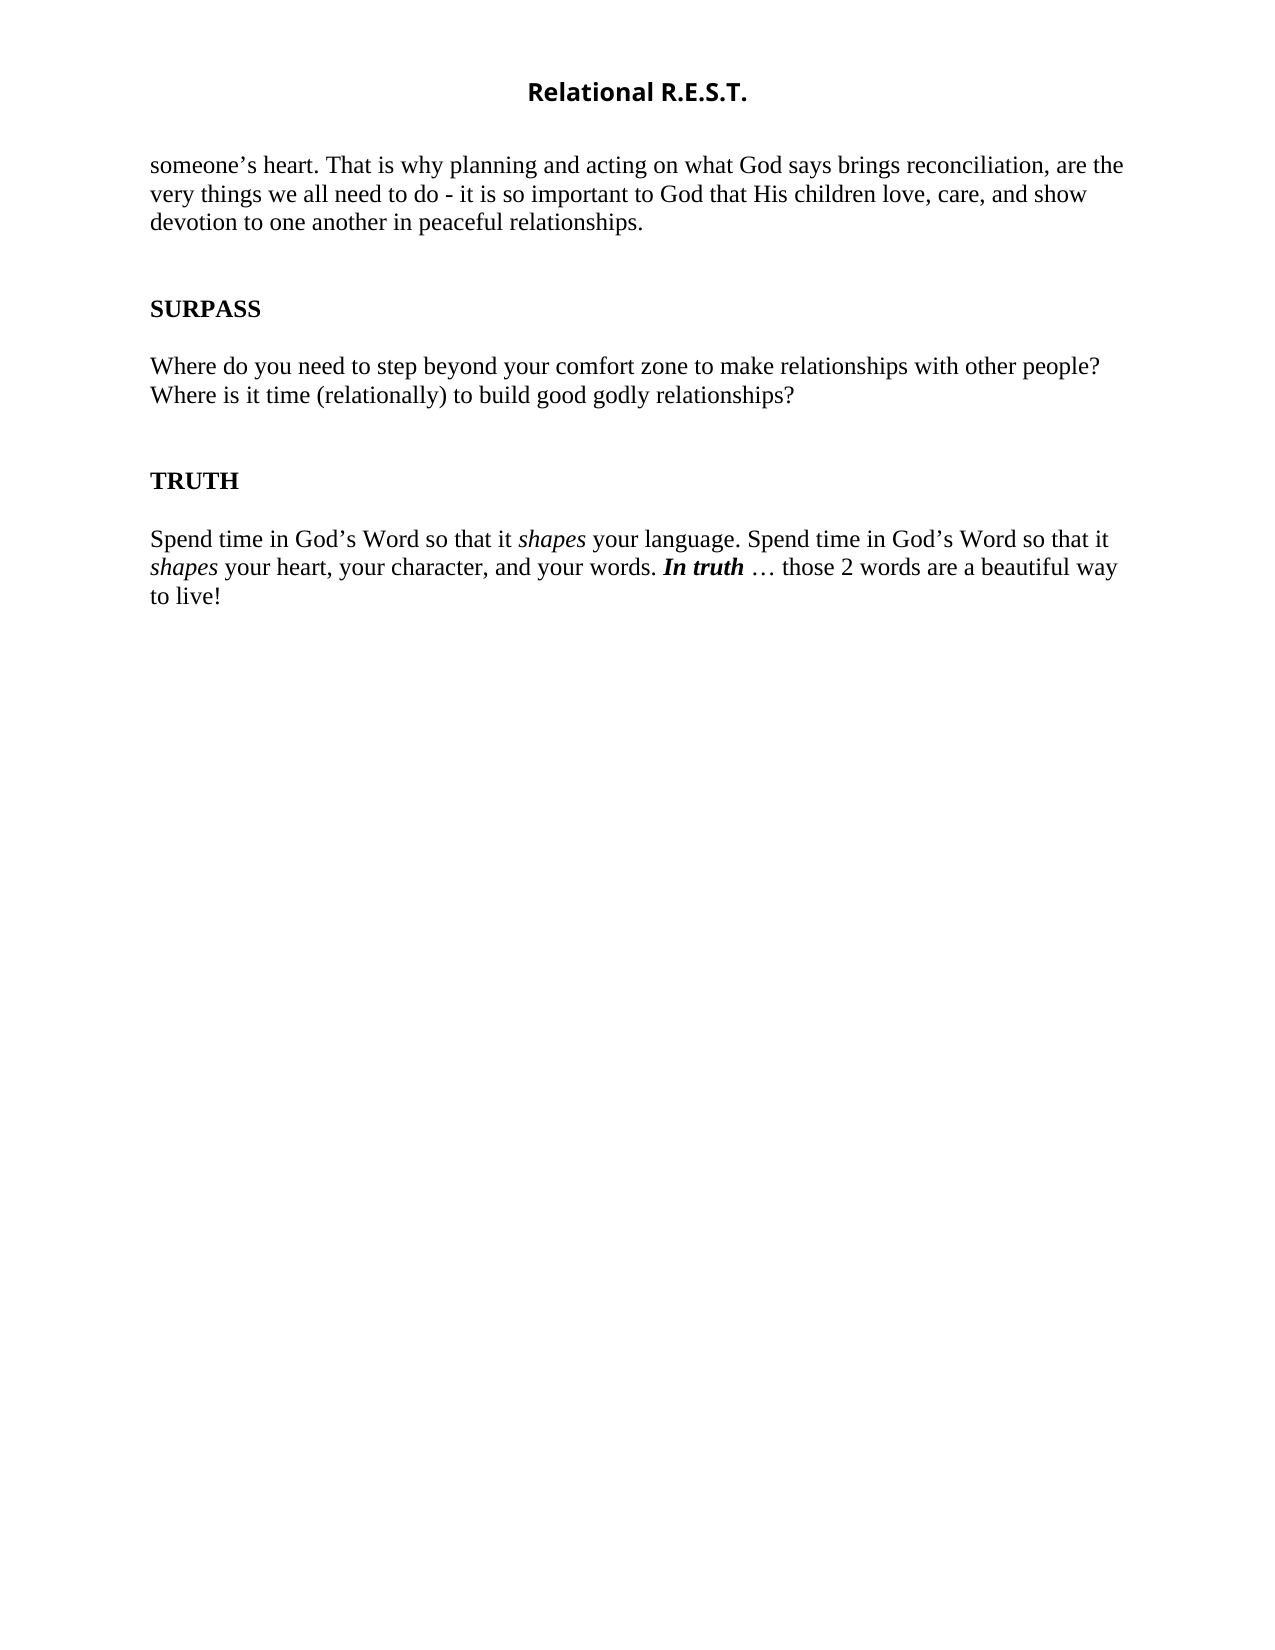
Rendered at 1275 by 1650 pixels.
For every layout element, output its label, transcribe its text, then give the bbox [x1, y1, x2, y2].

text Where do you need to step beyond your comfort zone to make relationships with other people? Where is it time (relationally) to build good godly relationships? [150, 351, 1125, 409]
text TRUTH [150, 466, 1125, 495]
text SURPASS [150, 294, 1125, 322]
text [150, 150, 1125, 236]
text Spend time in God’s Word so that it shapes your language. Spend time in God’s Word so that it shapes your heart, your character, and your words. In truth … those 2 words are a beautiful way to live! [150, 524, 1125, 610]
